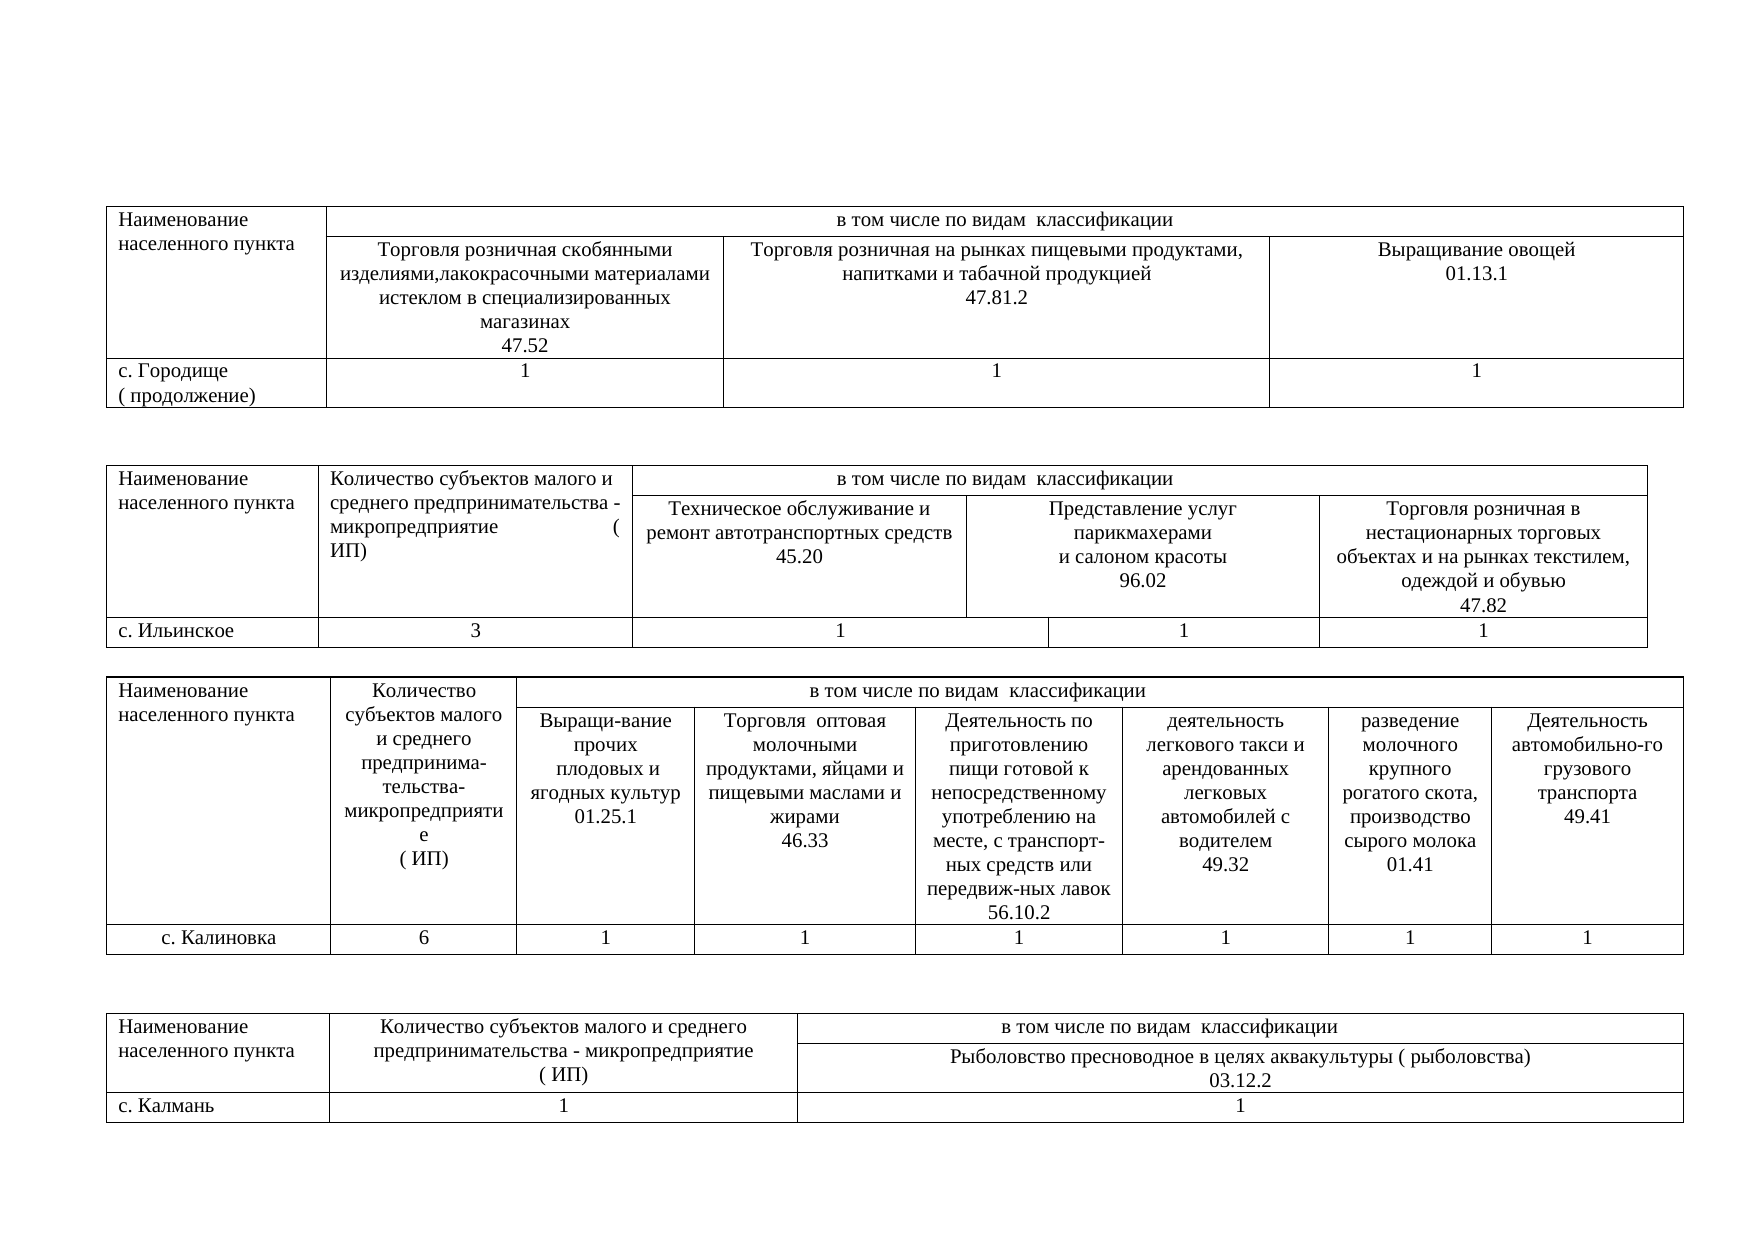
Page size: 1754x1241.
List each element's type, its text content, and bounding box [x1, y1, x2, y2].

table_cell 1 [798, 1093, 1683, 1122]
table_cell с. Городище ( продолжение) [107, 359, 326, 407]
table_header Количество субъектов малого и среднего предпринимательства - микропредприятие ( ИП) [330, 1014, 797, 1092]
table_cell с. Ильинское [107, 618, 318, 647]
table_cell 1 [1049, 618, 1319, 647]
table_header Количество субъектов малого и среднего предпринима-тельства- микропредприятие ( ИП) [331, 678, 516, 924]
table_cell 1 [327, 359, 723, 407]
table_cell Представление услуг парикмахерами и салоном красоты 96.02 [967, 496, 1319, 617]
table_cell Деятельность автомобильно-го грузового транспорта 49.41 [1492, 708, 1683, 924]
table_cell разведение молочного крупного рогатого скота, производство сырого молока 01.41 [1329, 708, 1491, 924]
table_cell Торговля оптовая молочными продуктами, яйцами и пищевыми маслами и жирами 46.33 [695, 708, 915, 924]
table_cell 1 [1492, 925, 1683, 954]
table_header Наименование населенного пункта [107, 1014, 329, 1092]
table_cell 1 [1270, 359, 1683, 407]
table_cell Выращи-вание прочих плодовых и ягодных культур 01.25.1 [517, 708, 694, 924]
table_cell с. Калмань [107, 1093, 329, 1122]
table_cell 1 [517, 925, 694, 954]
table_header Наименование населенного пункта [107, 466, 318, 617]
table_cell 1 [1123, 925, 1328, 954]
table_cell деятельность легкового такси и арендованных легковых автомобилей с водителем 49.32 [1123, 708, 1328, 924]
table_cell Рыболовство пресноводное в целях аквакультуры ( рыболовства) 03.12.2 [798, 1044, 1683, 1092]
table_cell 1 [633, 618, 1048, 647]
table_cell 1 [695, 925, 915, 954]
table_header в том числе по видам классификации [517, 678, 1683, 707]
table_cell с. Калиновка [107, 925, 330, 954]
table_header Наименование населенного пункта [107, 678, 330, 924]
table_header в том числе по видам классификации [633, 466, 1647, 495]
table_header Количество субъектов малого и среднего предпринимательства -микропредприятие ( ИП) [319, 466, 632, 617]
table_cell Торговля розничная на рынках пищевыми продуктами, напитками и табачной продукцией 47.81.2 [724, 237, 1269, 357]
table_cell 1 [1320, 618, 1647, 647]
table_cell 3 [319, 618, 632, 647]
table_cell 1 [724, 359, 1269, 407]
table_cell Выращивание овощей 01.13.1 [1270, 237, 1683, 357]
table_header в том числе по видам классификации [327, 207, 1683, 236]
table_cell Торговля розничная в нестационарных торговых объектах и на рынках текстилем, одеждой и обувью 47.82 [1320, 496, 1647, 617]
table_cell Техническое обслуживание и ремонт автотранспортных средств 45.20 [633, 496, 966, 617]
table_header Наименование населенного пункта [107, 207, 326, 357]
table_cell 1 [916, 925, 1122, 954]
table_cell 6 [331, 925, 516, 954]
table_cell 1 [1329, 925, 1491, 954]
table_cell 1 [330, 1093, 797, 1122]
table_cell Деятельность по приготовлению пищи готовой к непосредственному употреблению на месте, с транспорт-ных средств или передвиж-ных лавок 56.10.2 [916, 708, 1122, 924]
table_cell Торговля розничная скобянными изделиями,лакокрасочными материалами истеклом в специализированных магазинах 47.52 [327, 237, 723, 357]
table_header в том числе по видам классификации [798, 1014, 1683, 1043]
